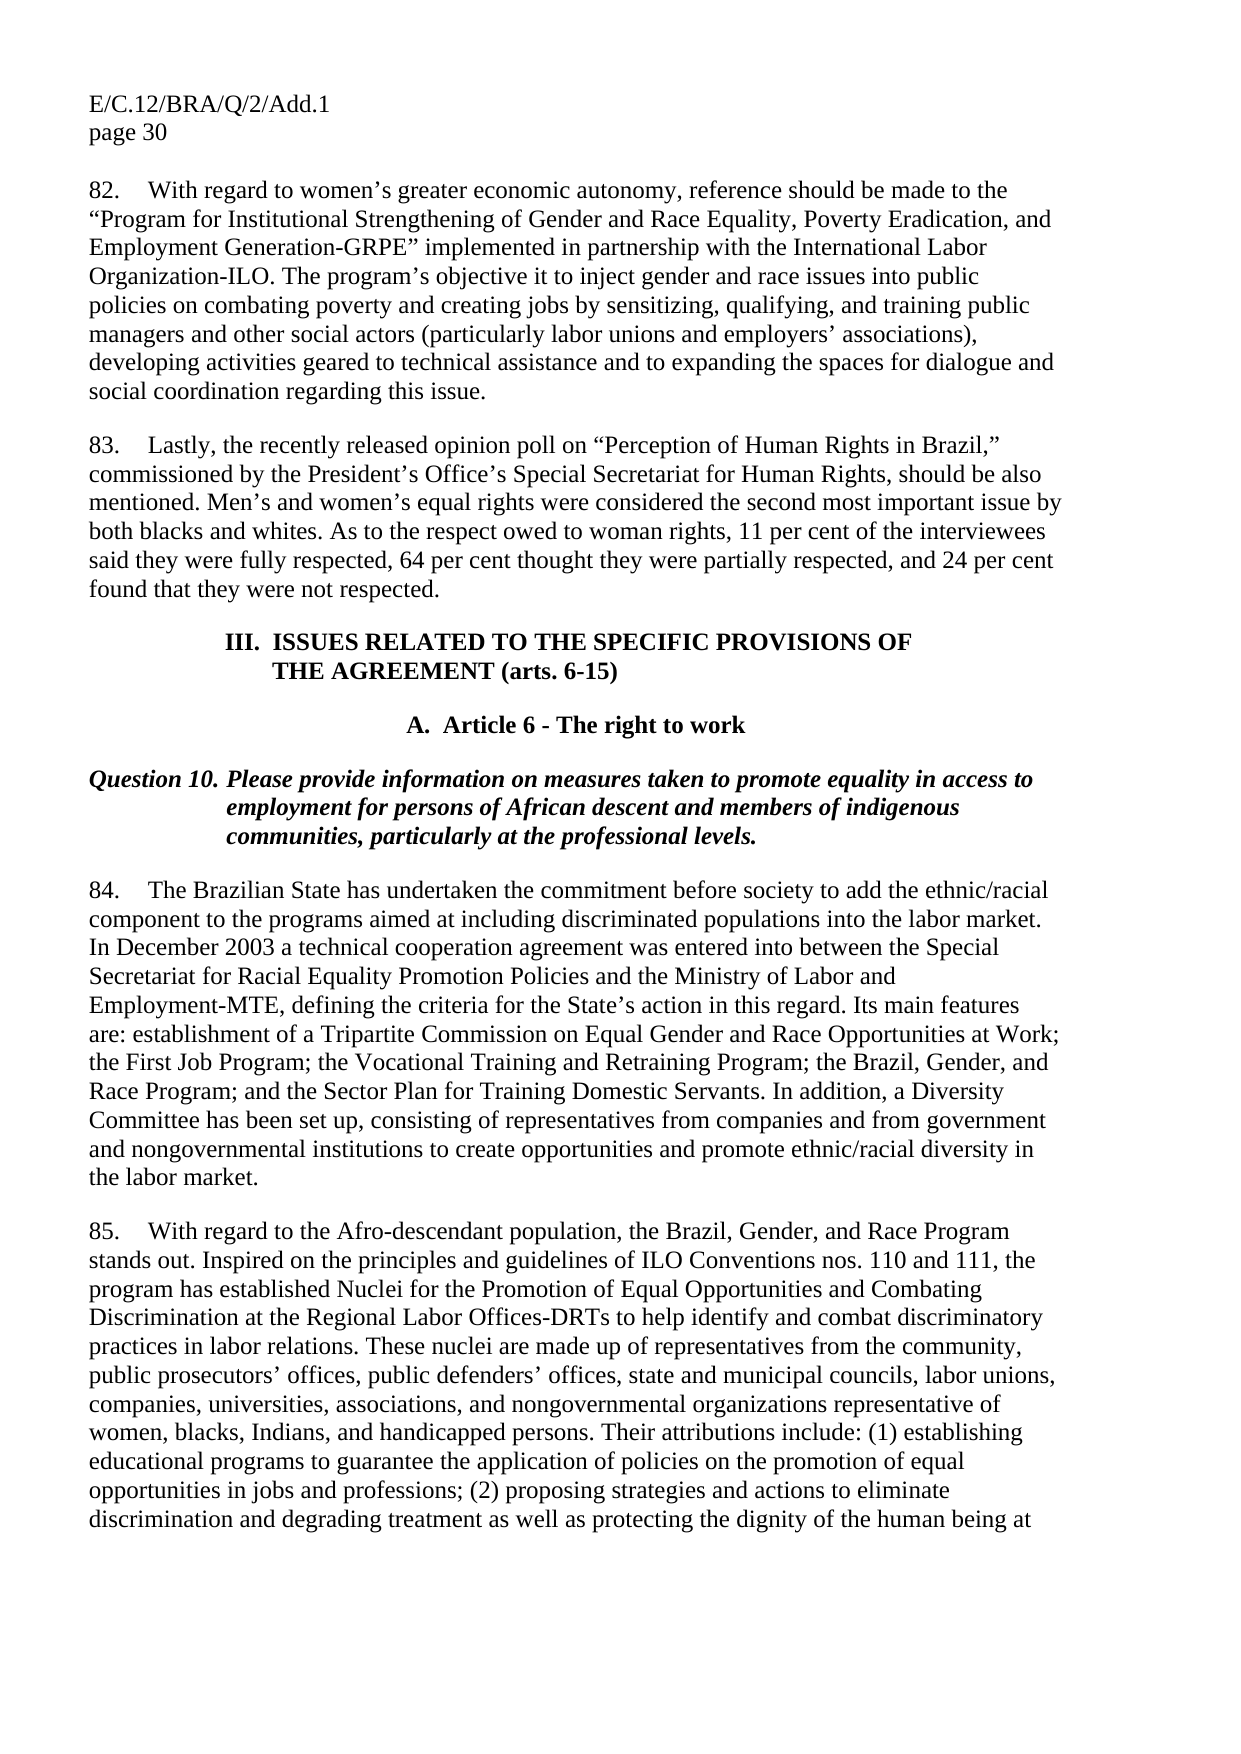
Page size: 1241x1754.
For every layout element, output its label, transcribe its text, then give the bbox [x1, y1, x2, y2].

text 82. With regard to women’s greater economic autonomy, reference should be made to the “Program for Institutional Strengthening of Gender and Race Equality, Poverty Eradication, and Employment Generation-GRPE” implemented in partnership with the International Labor Organization-ILO. The program’s objective it to inject gender and race issues into public policies on combating poverty and creating jobs by sensitizing, qualifying, and training public managers and other social actors (particularly labor unions and employers’ associations), developing activities geared to technical assistance and to expanding the spaces for dialogue and social coordination regarding this issue. [89, 175, 1063, 405]
subtitle Question 10. Please provide information on measures taken to promote equality in access to employment for persons of African descent and members of indigenous communities, particularly at the professional levels. [89, 764, 1063, 850]
subtitle A. Article 6 - The right to work [89, 710, 1063, 739]
subtitle III. ISSUES RELATED TO THE SPECIFIC PROVISIONS OF THE AGREEMENT (arts. 6-15) [224, 627, 1063, 685]
text 83. Lastly, the recently released opinion poll on “Perception of Human Rights in Brazil,” commissioned by the President’s Office’s Special Secretariat for Human Rights, should be also mentioned. Men’s and women’s equal rights were considered the second most important issue by both blacks and whites. As to the respect owed to woman rights, 11 per cent of the interviewees said they were fully respected, 64 per cent thought they were partially respected, and 24 per cent found that they were not respected. [89, 430, 1063, 602]
text 84. The Brazilian State has undertaken the commitment before society to add the ethnic/racial component to the programs aimed at including discriminated populations into the labor market. In December 2003 a technical cooperation agreement was entered into between the Special Secretariat for Racial Equality Promotion Policies and the Ministry of Labor and Employment-MTE, defining the criteria for the State’s action in this regard. Its main features are: establishment of a Tripartite Commission on Equal Gender and Race Opportunities at Work; the First Job Program; the Vocational Training and Retraining Program; the Brazil, Gender, and Race Program; and the Sector Plan for Training Domestic Servants. In addition, a Diversity Committee has been set up, consisting of representatives from companies and from government and nongovernmental institutions to create opportunities and promote ethnic/racial diversity in the labor market. [89, 875, 1063, 1191]
